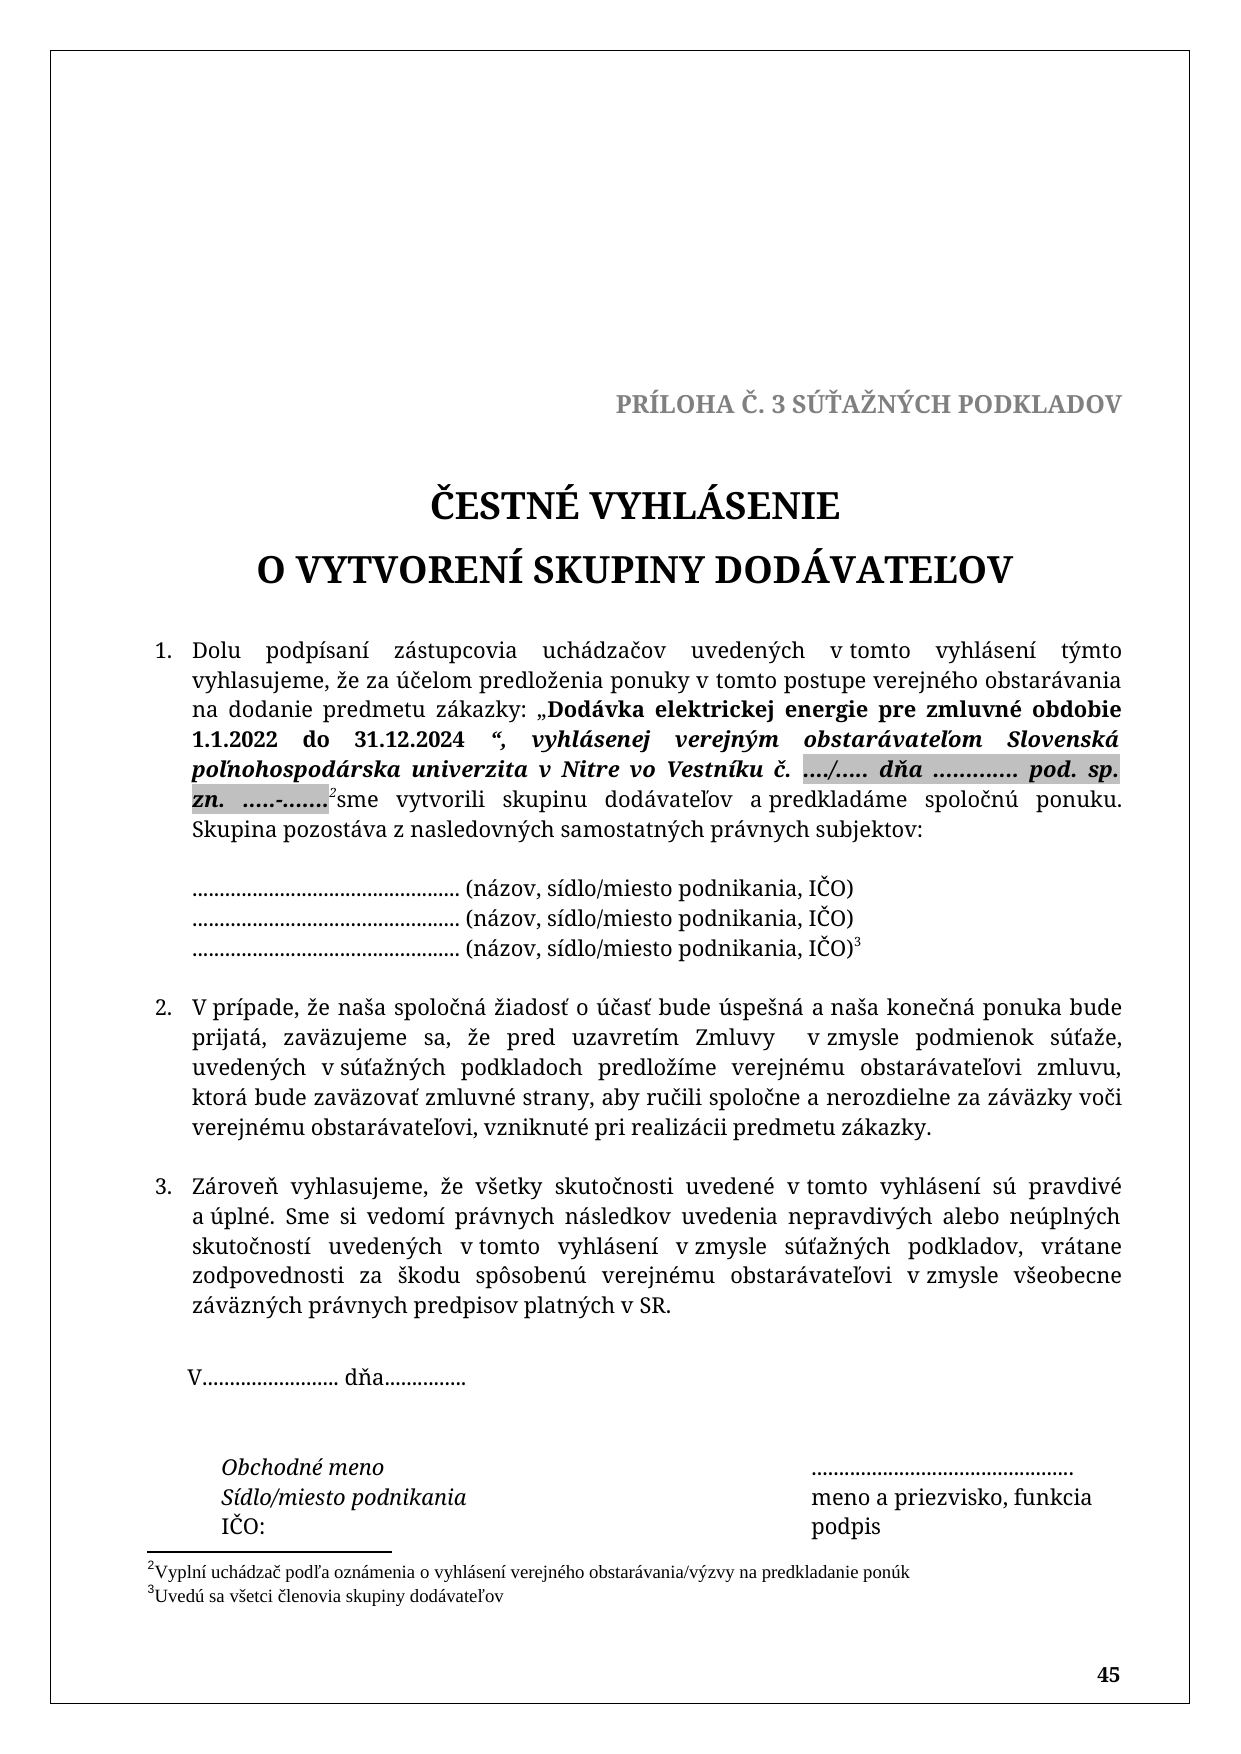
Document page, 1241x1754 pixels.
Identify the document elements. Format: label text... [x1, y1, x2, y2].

text PRÍLOHA Č. 3 Súťažných podkladov [147, 386, 1122, 420]
text ................................................. (názov, sídlo/miesto podnikania, IČO) [147, 933, 1122, 963]
text ................................................. (názov, sídlo/miesto podnikania, IČO) [147, 873, 1122, 903]
list Dolu podpísaní zástupcovia uchádzačov uvedených v tomto vyhlásení týmto vyhlasujeme, že za účelom predloženia ponuky v tomto postupe verejného obstarávania na dodanie predmetu zákazky: „Dodávka elektrickej energie pre zmluvné obdobie 1.1.2022 do 31.12.2024 “, vyhlásenej verejným obstarávateľom Slovenská poľnohospodárska univerzita v Nitre vo Vestníku č. ..../..... dňa ............. pod. sp. zn. .....-.......sme vytvorili skupinu dodávateľov a predkladáme spoločnú ponuku. Skupina pozostáva z nasledovných samostatných právnych subjektov: [154, 635, 1122, 843]
list V prípade, že naša spoločná žiadosť o účasť bude úspešná a naša konečná ponuka bude prijatá, zaväzujeme sa, že pred uzavretím Zmluvy v zmysle podmienok súťaže, uvedených v súťažných podkladoch predložíme verejnému obstarávateľovi zmluvu, ktorá bude zaväzovať zmluvné strany, aby ručili spoločne a nerozdielne za záväzky voči verejnému obstarávateľovi, vzniknuté pri realizácii predmetu zákazky. [154, 992, 1122, 1141]
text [147, 1452, 1122, 1482]
text ................................................. (názov, sídlo/miesto podnikania, IČO) [147, 903, 1122, 933]
text o vytvorení skupiny dodávateľov [147, 543, 1122, 594]
text Čestné vyhlásenie [147, 479, 1122, 530]
text IČO: podpis [147, 1511, 1122, 1541]
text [147, 1482, 1122, 1511]
list Zároveň vyhlasujeme, že všetky skutočnosti uvedené v tomto vyhlásení sú pravdivé a úplné. Sme si vedomí právnych následkov uvedenia nepravdivých alebo neúplných skutočností uvedených v tomto vyhlásení v zmysle súťažných podkladov, vrátane zodpovednosti za škodu spôsobenú verejnému obstarávateľovi v zmysle všeobecne záväzných právnych predpisov platných v SR. [154, 1171, 1122, 1320]
text V......................... dňa............... [147, 1362, 1122, 1392]
